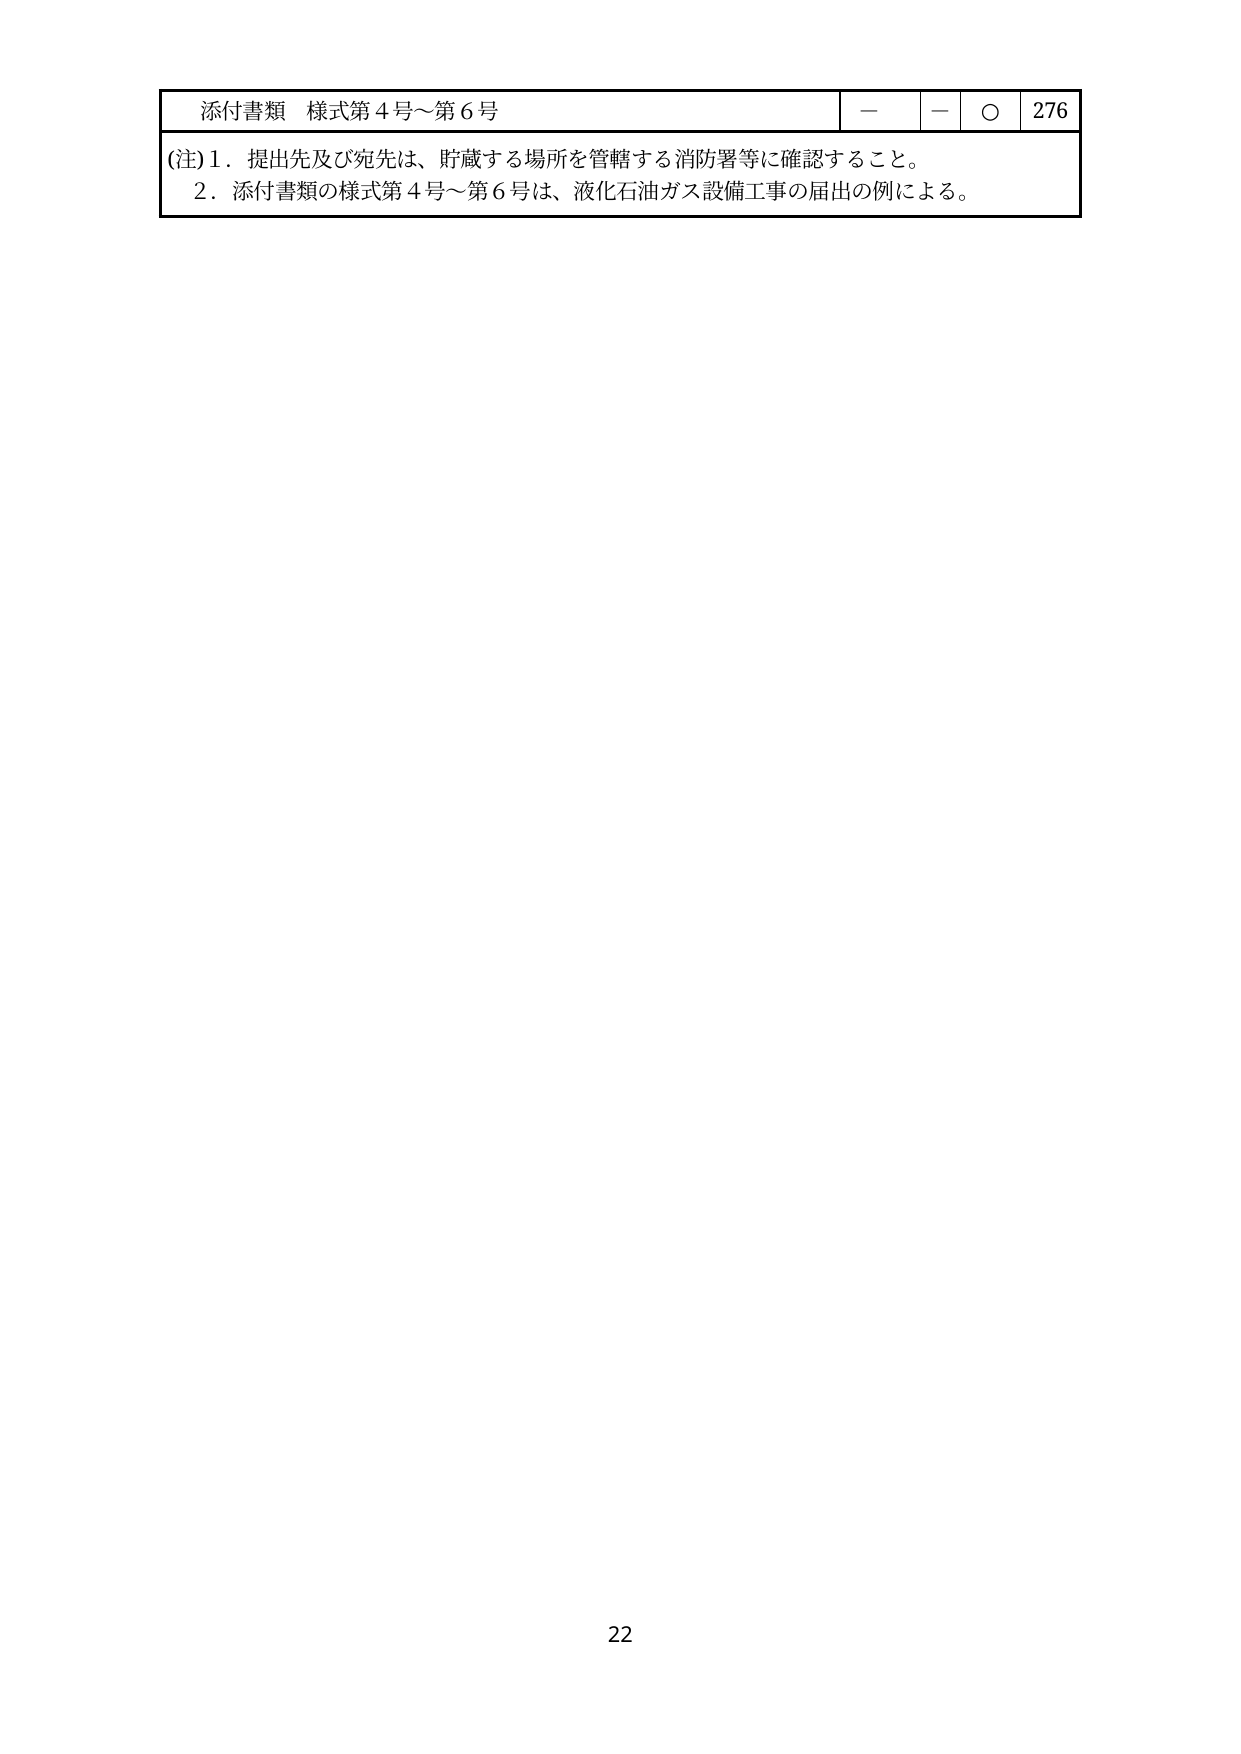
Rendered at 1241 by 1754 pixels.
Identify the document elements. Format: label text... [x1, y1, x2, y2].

table_cell － [921, 92, 960, 130]
table_cell － [841, 92, 920, 130]
table_cell 添付書類 様式第４号～第６号 [162, 92, 839, 130]
table_cell (注)１．提出先及び宛先は、貯蔵する場所を管轄する消防署等に確認すること。 ２．添付書類の様式第４号～第６号は、液化石油ガス設備工事の届出の例による。 [162, 133, 1079, 215]
table_cell 276 [1021, 92, 1079, 130]
table_cell ○ [961, 92, 1020, 130]
